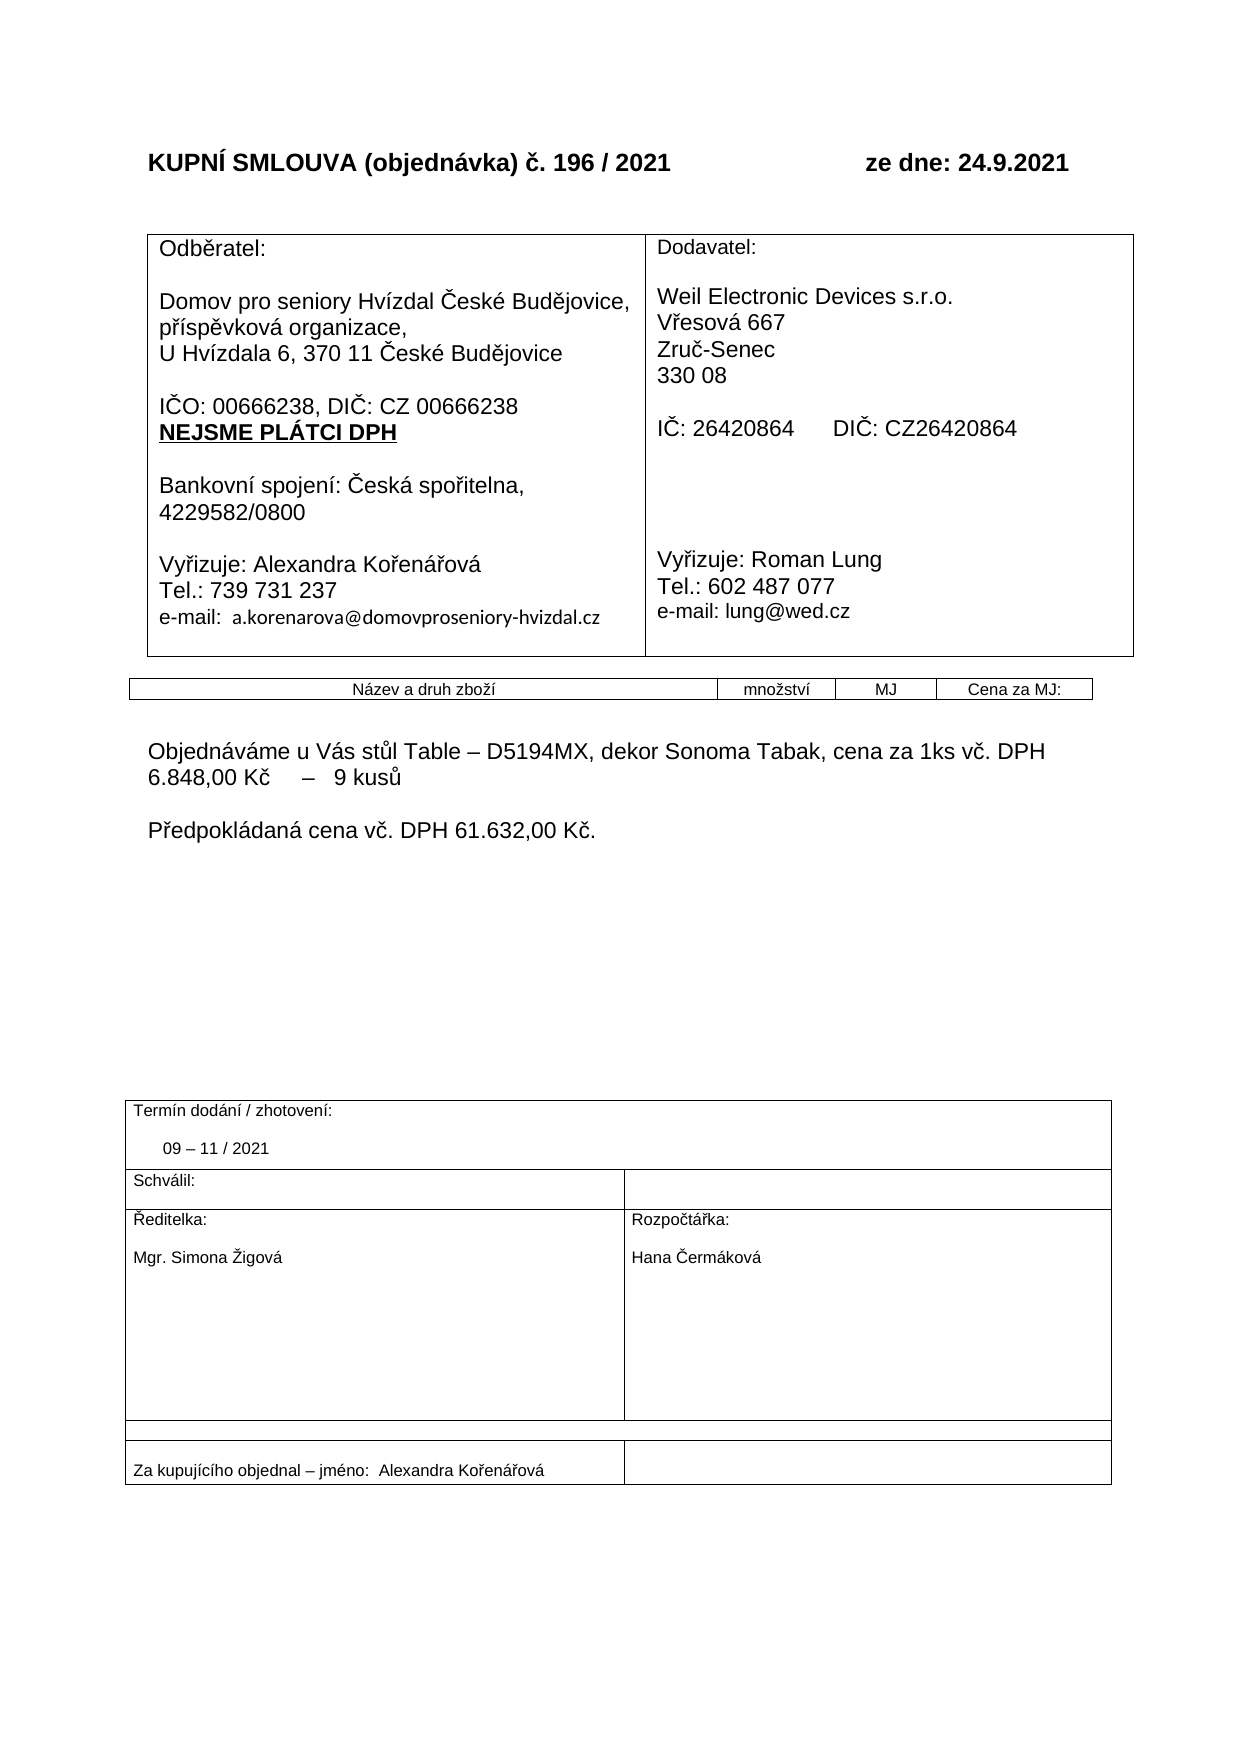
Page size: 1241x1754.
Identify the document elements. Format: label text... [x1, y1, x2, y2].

table_cell Schválil: [126, 1170, 624, 1209]
table_header MJ [836, 679, 936, 698]
table_cell [625, 1441, 1111, 1483]
table_header Dodavatel: Weil Electronic Devices s.r.o. Vřesová 667 Zruč-Senec 330 08 IČ: 26420864 DIČ: CZ26420864 Vyřizuje: Roman Lung Tel.: 602 487 077 e-mail: lung@wed.cz [646, 235, 1133, 656]
text Předpokládaná cena vč. DPH 61.632,00 Kč. [148, 817, 1093, 843]
table_header množství [718, 679, 835, 698]
table_header Název a druh zboží [130, 679, 717, 698]
table_cell [625, 1170, 1111, 1209]
table_header Cena za MJ: [937, 679, 1092, 698]
table_cell Rozpočtářka: Hana Čermáková [625, 1210, 1111, 1420]
table_cell [126, 1421, 1111, 1440]
table_cell Ředitelka: Mgr. Simona Žigová [126, 1210, 624, 1420]
text KUPNÍ SMLOUVA (objednávka) č. 196 / 2021 ze dne: 24.9.2021 [148, 148, 1093, 176]
text Objednáváme u Vás stůl Table – D5194MX, dekor Sonoma Tabak, cena za 1ks vč. DPH 6.848,00 Kč – 9 kusů [148, 738, 1093, 791]
table_header Odběratel: Domov pro seniory Hvízdal České Budějovice, příspěvková organizace, U Hvízdala 6, 370 11 České Budějovice IČO: 00666238, DIČ: CZ 00666238 NEJSME PLÁTCI DPH Bankovní spojení: Česká spořitelna, 4229582/0800 Vyřizuje: Alexandra Kořenářová Tel.: 739 731 237 e-mail: a.korenarova@domovproseniory-hvizdal.cz [148, 235, 645, 656]
table_header Termín dodání / zhotovení: 09 – 11 / 2021 [126, 1101, 1111, 1169]
table_cell Za kupujícího objednal – jméno: Alexandra Kořenářová [126, 1441, 624, 1483]
